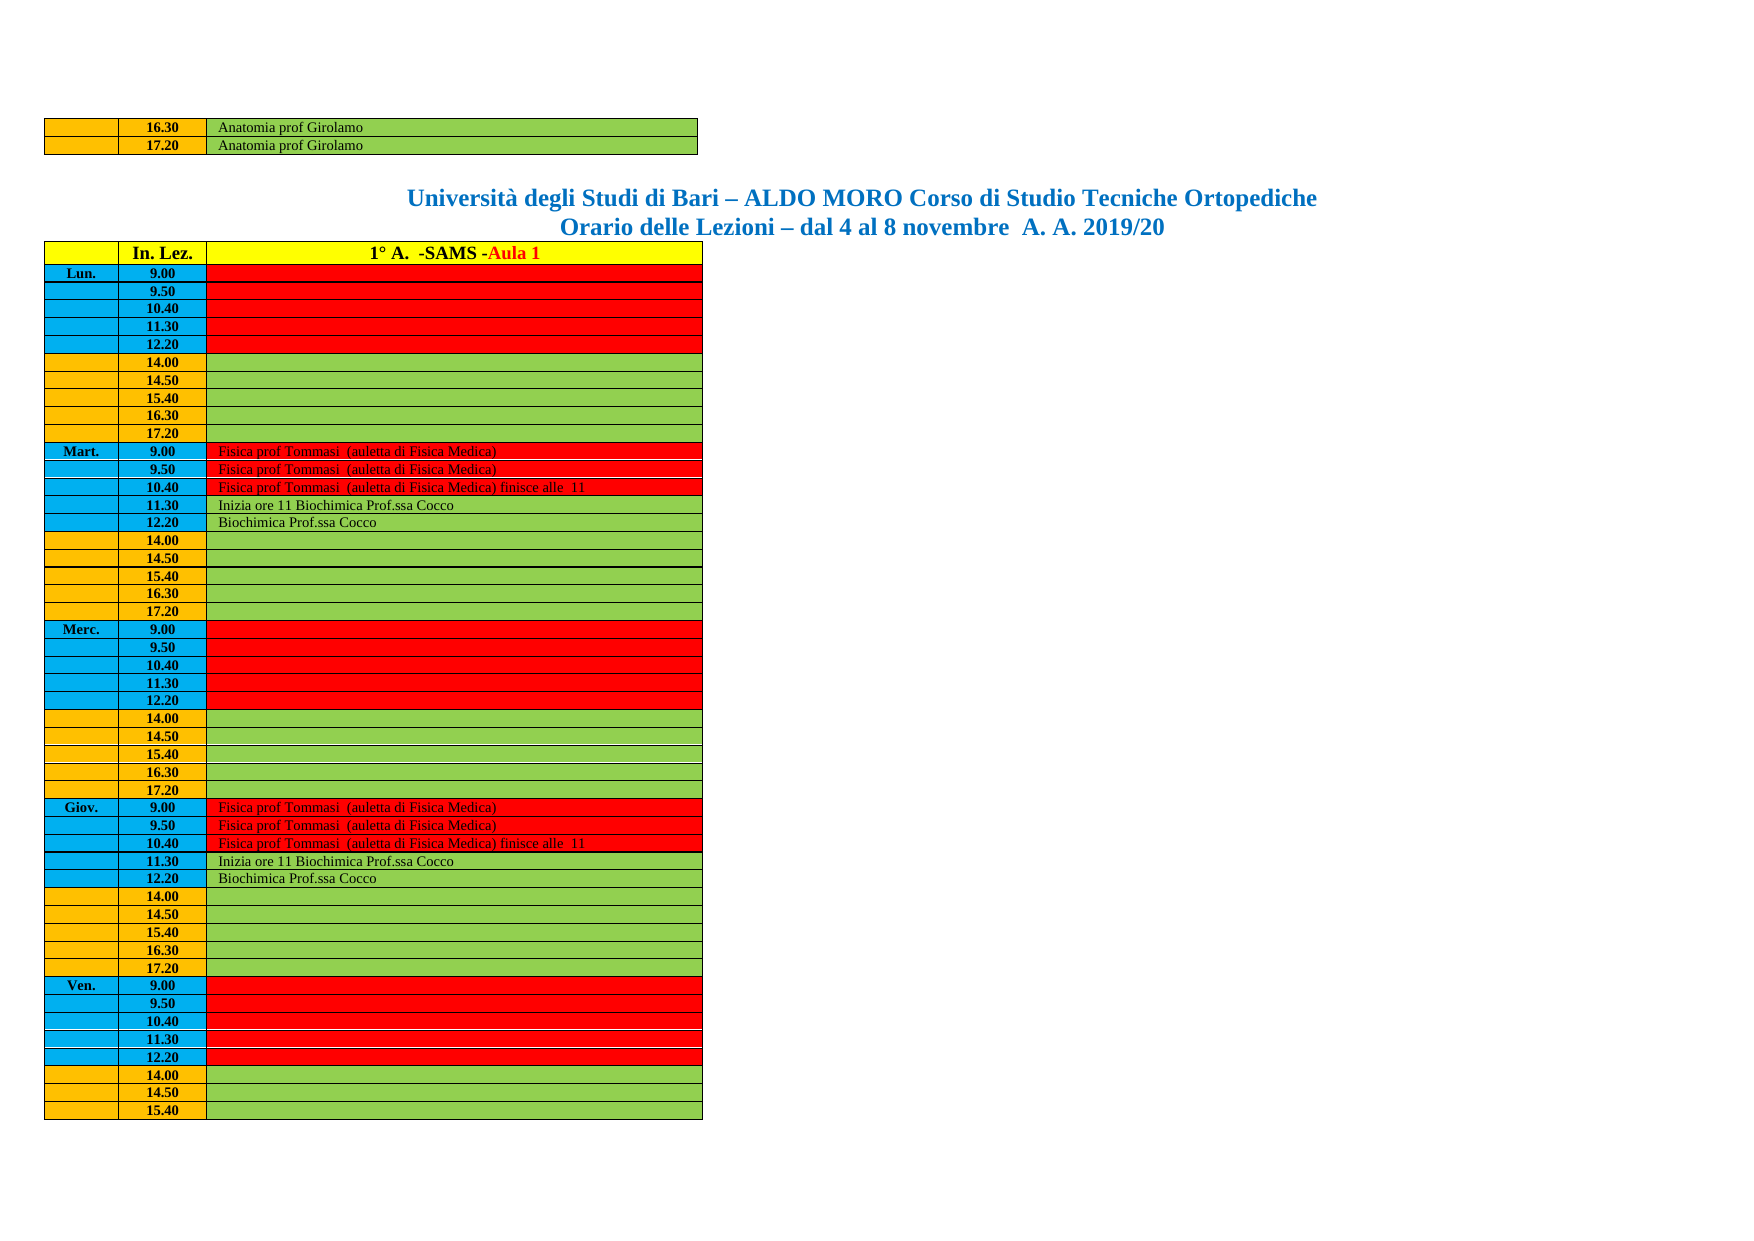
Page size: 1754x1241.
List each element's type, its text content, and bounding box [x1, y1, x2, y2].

table_cell Anatomia prof Girolamo [207, 119, 697, 136]
table_cell [207, 1031, 702, 1047]
table_cell 11.30 [119, 1031, 206, 1047]
table_cell 11.30 [119, 674, 206, 691]
table_cell [207, 283, 702, 299]
table_cell [45, 425, 118, 442]
table_cell [207, 995, 702, 1012]
table_cell [207, 550, 702, 566]
table_cell [45, 1066, 118, 1083]
table_cell [207, 710, 702, 727]
table_cell 11.30 [119, 853, 206, 869]
table_cell [45, 692, 118, 709]
table_cell [45, 1031, 118, 1047]
table_cell [207, 621, 702, 638]
table_cell [207, 977, 702, 994]
table_cell [207, 959, 702, 976]
table_cell [207, 425, 702, 442]
table_cell [45, 461, 118, 477]
table_cell [45, 318, 118, 335]
table_cell [45, 283, 118, 299]
table_cell [45, 817, 118, 834]
table_cell [207, 318, 702, 335]
table_cell Giov. [45, 799, 118, 816]
table_cell [45, 995, 118, 1012]
table_cell 14.50 [119, 1084, 206, 1101]
table_cell [45, 372, 118, 388]
table_cell 11.30 [119, 496, 206, 513]
table_cell Fisica prof Tommasi (auletta di Fisica Medica) finisce alle 11 [207, 835, 702, 851]
table_cell [45, 710, 118, 727]
table_cell [207, 389, 702, 406]
table_cell 9.00 [119, 443, 206, 459]
table_cell 10.40 [119, 479, 206, 495]
table_cell [45, 336, 118, 353]
table_cell [207, 407, 702, 424]
table_cell [45, 514, 118, 531]
table_cell Biochimica Prof.ssa Cocco [207, 870, 702, 887]
table_header [45, 242, 118, 264]
table_cell 17.20 [119, 959, 206, 976]
table_cell [45, 389, 118, 406]
table_cell 15.40 [119, 568, 206, 584]
table_cell [207, 674, 702, 691]
table_cell [45, 764, 118, 780]
table_cell [45, 603, 118, 620]
table_cell [207, 568, 702, 584]
table_cell [207, 336, 702, 353]
table_cell [207, 1066, 702, 1083]
table_cell [45, 728, 118, 744]
table_cell 17.20 [119, 603, 206, 620]
table_cell [207, 639, 702, 656]
table_cell [207, 888, 702, 905]
table_cell 16.30 [119, 407, 206, 424]
table_cell 10.40 [119, 835, 206, 851]
table_cell 10.40 [119, 1013, 206, 1029]
table_cell [207, 781, 702, 798]
table_cell Anatomia prof Girolamo [207, 137, 697, 154]
table_cell 15.40 [119, 746, 206, 762]
table_cell [45, 870, 118, 887]
table_cell 17.20 [119, 425, 206, 442]
table_cell [45, 407, 118, 424]
text Orario delle Lezioni – dal 4 al 8 novembre A. A. 2019/20 [118, 212, 1606, 241]
table_cell 9.00 [119, 977, 206, 994]
table_cell [45, 354, 118, 371]
table_cell Fisica prof Tommasi (auletta di Fisica Medica) [207, 799, 702, 816]
table_cell [45, 835, 118, 851]
table_cell [207, 728, 702, 744]
table_cell [45, 746, 118, 762]
table_cell 16.30 [119, 942, 206, 958]
table_cell Biochimica Prof.ssa Cocco [207, 514, 702, 531]
table_cell [207, 372, 702, 388]
table_cell 12.20 [119, 692, 206, 709]
table_cell 12.20 [119, 514, 206, 531]
table_cell [45, 119, 118, 136]
table_cell 15.40 [119, 924, 206, 941]
table_cell [207, 300, 702, 317]
table_cell Lun. [45, 265, 118, 281]
table_cell [45, 924, 118, 941]
table_cell [45, 942, 118, 958]
table_cell [207, 924, 702, 941]
table_cell 11.30 [119, 318, 206, 335]
table_cell 16.30 [119, 119, 206, 136]
table_cell 17.20 [119, 781, 206, 798]
table_cell Inizia ore 11 Biochimica Prof.ssa Cocco [207, 853, 702, 869]
table_cell [45, 906, 118, 923]
table_cell 14.50 [119, 728, 206, 744]
table_cell 17.20 [119, 137, 206, 154]
table_cell [45, 781, 118, 798]
table_cell 16.30 [119, 764, 206, 780]
table_cell 9.50 [119, 817, 206, 834]
table_cell [207, 746, 702, 762]
table_cell 15.40 [119, 389, 206, 406]
table_cell 9.50 [119, 995, 206, 1012]
table_cell 14.00 [119, 354, 206, 371]
table_cell 10.40 [119, 657, 206, 673]
table_cell [45, 568, 118, 584]
table_cell [45, 657, 118, 673]
table_cell Inizia ore 11 Biochimica Prof.ssa Cocco [207, 496, 702, 513]
table_cell [45, 532, 118, 549]
table_cell [207, 1049, 702, 1065]
table_cell [45, 959, 118, 976]
table_cell Merc. [45, 621, 118, 638]
table_cell [45, 1013, 118, 1029]
table_cell 12.20 [119, 336, 206, 353]
text Università degli Studi di Bari – ALDO MORO Corso di Studio Tecniche Ortopediche [118, 183, 1606, 212]
table_cell Mart. [45, 443, 118, 459]
table_cell 16.30 [119, 585, 206, 602]
table_cell [207, 354, 702, 371]
table_cell [207, 1102, 702, 1119]
table_cell [45, 300, 118, 317]
table_cell [207, 764, 702, 780]
table_cell [45, 1084, 118, 1101]
table_cell Ven. [45, 977, 118, 994]
table_cell 14.00 [119, 710, 206, 727]
table_cell Fisica prof Tommasi (auletta di Fisica Medica) finisce alle 11 [207, 479, 702, 495]
table_cell 9.50 [119, 639, 206, 656]
table_cell [207, 532, 702, 549]
table_cell [45, 550, 118, 566]
table_cell [45, 1102, 118, 1119]
table_cell [207, 657, 702, 673]
table_cell [45, 853, 118, 869]
table_cell [207, 603, 702, 620]
table_cell [45, 1049, 118, 1065]
table_cell 14.50 [119, 906, 206, 923]
table_cell 14.00 [119, 532, 206, 549]
table_cell [45, 585, 118, 602]
table_cell 14.00 [119, 1066, 206, 1083]
table_cell [207, 942, 702, 958]
table_cell [45, 479, 118, 495]
table_header 1° A. -SAMS -Aula 1 [207, 242, 702, 264]
table_cell 9.50 [119, 283, 206, 299]
table_cell Fisica prof Tommasi (auletta di Fisica Medica) [207, 461, 702, 477]
table_cell 14.50 [119, 372, 206, 388]
table_cell [207, 906, 702, 923]
table_cell 9.00 [119, 799, 206, 816]
table_cell [207, 692, 702, 709]
table_header In. Lez. [119, 242, 206, 264]
table_cell Fisica prof Tommasi (auletta di Fisica Medica) [207, 443, 702, 459]
table_cell 15.40 [119, 1102, 206, 1119]
table_cell 14.50 [119, 550, 206, 566]
table_cell 10.40 [119, 300, 206, 317]
table_cell [45, 674, 118, 691]
table_cell 9.50 [119, 461, 206, 477]
table_cell [45, 888, 118, 905]
table_cell [45, 639, 118, 656]
table_cell [207, 265, 702, 281]
table_cell [207, 585, 702, 602]
table_cell 9.00 [119, 621, 206, 638]
table_cell 12.20 [119, 1049, 206, 1065]
table_cell [207, 1084, 702, 1101]
table_cell 14.00 [119, 888, 206, 905]
table_cell [45, 496, 118, 513]
table_cell 9.00 [119, 265, 206, 281]
table_cell [207, 1013, 702, 1029]
table_cell 12.20 [119, 870, 206, 887]
table_cell Fisica prof Tommasi (auletta di Fisica Medica) [207, 817, 702, 834]
table_cell [45, 137, 118, 154]
